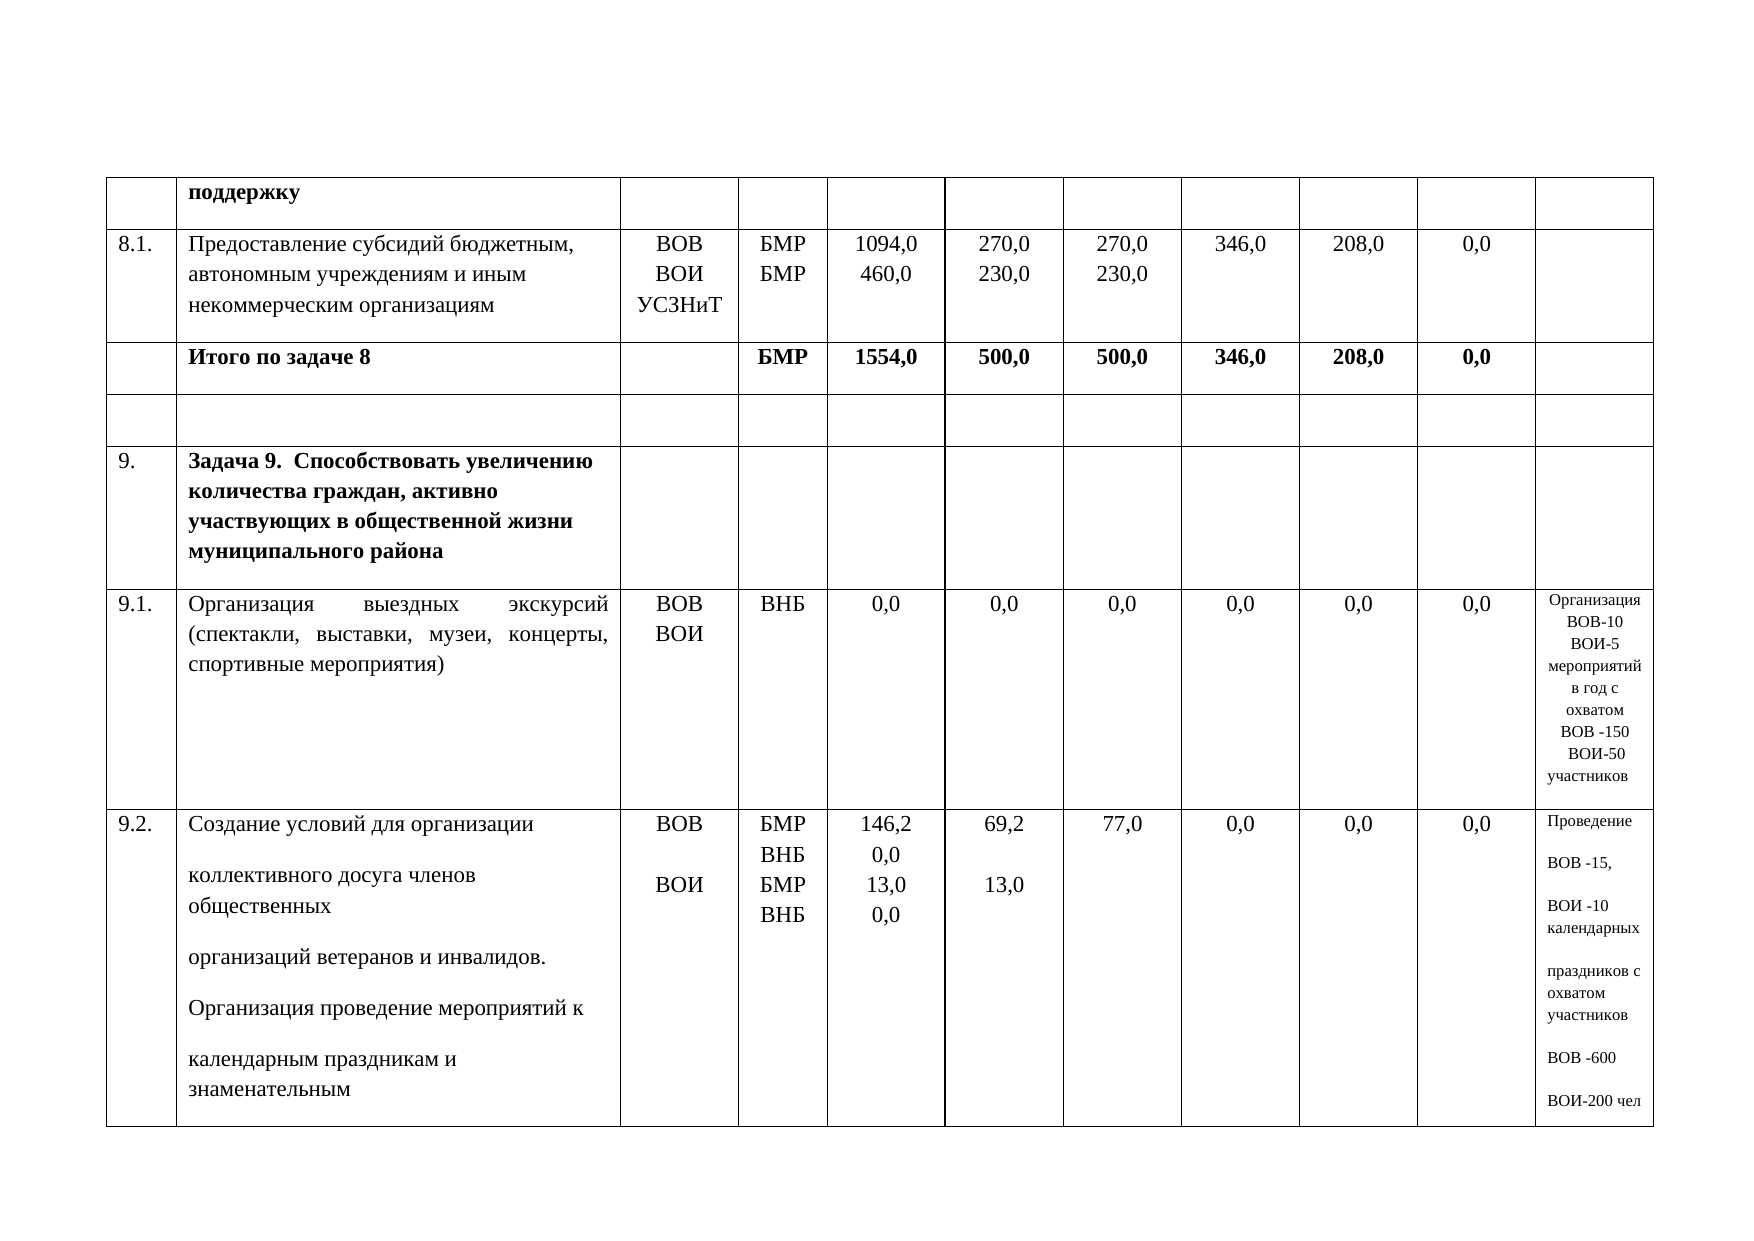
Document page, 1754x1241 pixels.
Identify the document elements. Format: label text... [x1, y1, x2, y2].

table_cell [1418, 447, 1535, 589]
table_cell [828, 395, 944, 446]
table_cell 77,0 [1064, 810, 1181, 1126]
table_cell [946, 178, 1063, 229]
table_cell БМР [739, 343, 827, 394]
table_cell 8.1. [107, 230, 176, 342]
table_cell 0,0 [1182, 810, 1299, 1126]
table_cell [1300, 447, 1417, 589]
table_cell [1182, 395, 1299, 446]
table_cell ВОВ ВОИ [621, 810, 738, 1126]
table_cell [739, 447, 827, 589]
table_cell [1536, 230, 1653, 342]
table_cell 270,0 230,0 [1064, 230, 1181, 342]
table_cell 146,2 0,0 13,0 0,0 [828, 810, 944, 1126]
table_cell [1182, 447, 1299, 589]
table_cell [1300, 178, 1417, 229]
table_cell 8. [107, 178, 176, 229]
table_cell [1064, 395, 1181, 446]
table_cell [1064, 178, 1181, 229]
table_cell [177, 810, 620, 1126]
table_cell [1536, 343, 1653, 394]
table_cell 500,0 [1064, 343, 1181, 394]
table_cell 0,0 [1418, 343, 1535, 394]
table_cell Итого по задаче 8 [177, 343, 620, 394]
table_cell 0,0 [1300, 810, 1417, 1126]
table_cell 346,0 [1182, 343, 1299, 394]
table_cell Задача 9. Способствовать увеличению количества граждан, активно участвующих в общественной жизни муниципального района [177, 447, 620, 589]
table_cell [946, 447, 1063, 589]
table_cell 0,0 [1064, 590, 1181, 809]
table_cell 500,0 [946, 343, 1063, 394]
table_cell [1418, 178, 1535, 229]
table_cell Предоставление субсидий бюджетным, автономным учреждениям и иным некоммерческим организациям [177, 230, 620, 342]
table_cell 69,2 13,0 [946, 810, 1063, 1126]
table_cell 0,0 [1418, 230, 1535, 342]
table_cell Организация ВОВ-10 ВОИ-5 мероприятий в год с охватом ВОВ -150 ВОИ-50 участников [1536, 590, 1653, 809]
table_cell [177, 178, 620, 229]
table_cell 9.2. [107, 810, 176, 1126]
table_cell [621, 178, 738, 229]
table_cell [1536, 447, 1653, 589]
table_cell 0,0 [1300, 590, 1417, 809]
table_cell [1536, 395, 1653, 446]
table_cell [107, 343, 176, 394]
table_cell [1536, 178, 1653, 229]
table_cell ВНБ [739, 590, 827, 809]
table_cell Организация выездных экскурсий (спектакли, выставки, музеи, концерты, спортивные мероприятия) [177, 590, 620, 809]
table_cell [1300, 395, 1417, 446]
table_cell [1536, 810, 1653, 1126]
table_cell [621, 447, 738, 589]
table_cell 0,0 [1418, 590, 1535, 809]
table_cell 0,0 [828, 590, 944, 809]
table_cell БМР БМР [739, 230, 827, 342]
table_cell [107, 395, 176, 446]
table_cell [739, 395, 827, 446]
table_cell 208,0 [1300, 230, 1417, 342]
table_cell 270,0 230,0 [946, 230, 1063, 342]
table_cell 208,0 [1300, 343, 1417, 394]
table_cell 0,0 [1182, 590, 1299, 809]
table_cell 346,0 [1182, 230, 1299, 342]
table_cell [946, 395, 1063, 446]
table_cell ВОВ ВОИ УСЗНиТ [621, 230, 738, 342]
table_cell [621, 395, 738, 446]
table_cell [1182, 178, 1299, 229]
table_cell [1064, 447, 1181, 589]
table_cell 1554,0 [828, 343, 944, 394]
table_cell [621, 343, 738, 394]
table_cell [739, 178, 827, 229]
table_cell 9.1. [107, 590, 176, 809]
table_cell [828, 178, 944, 229]
table_cell 9. [107, 447, 176, 589]
table_cell 0,0 [1418, 810, 1535, 1126]
table_cell [828, 447, 944, 589]
table_cell [177, 395, 620, 446]
table_cell ВОВ ВОИ [621, 590, 738, 809]
table_cell БМР ВНБ БМР ВНБ [739, 810, 827, 1126]
table_cell 0,0 [946, 590, 1063, 809]
table_cell [1418, 395, 1535, 446]
table_cell 1094,0 460,0 [828, 230, 944, 342]
